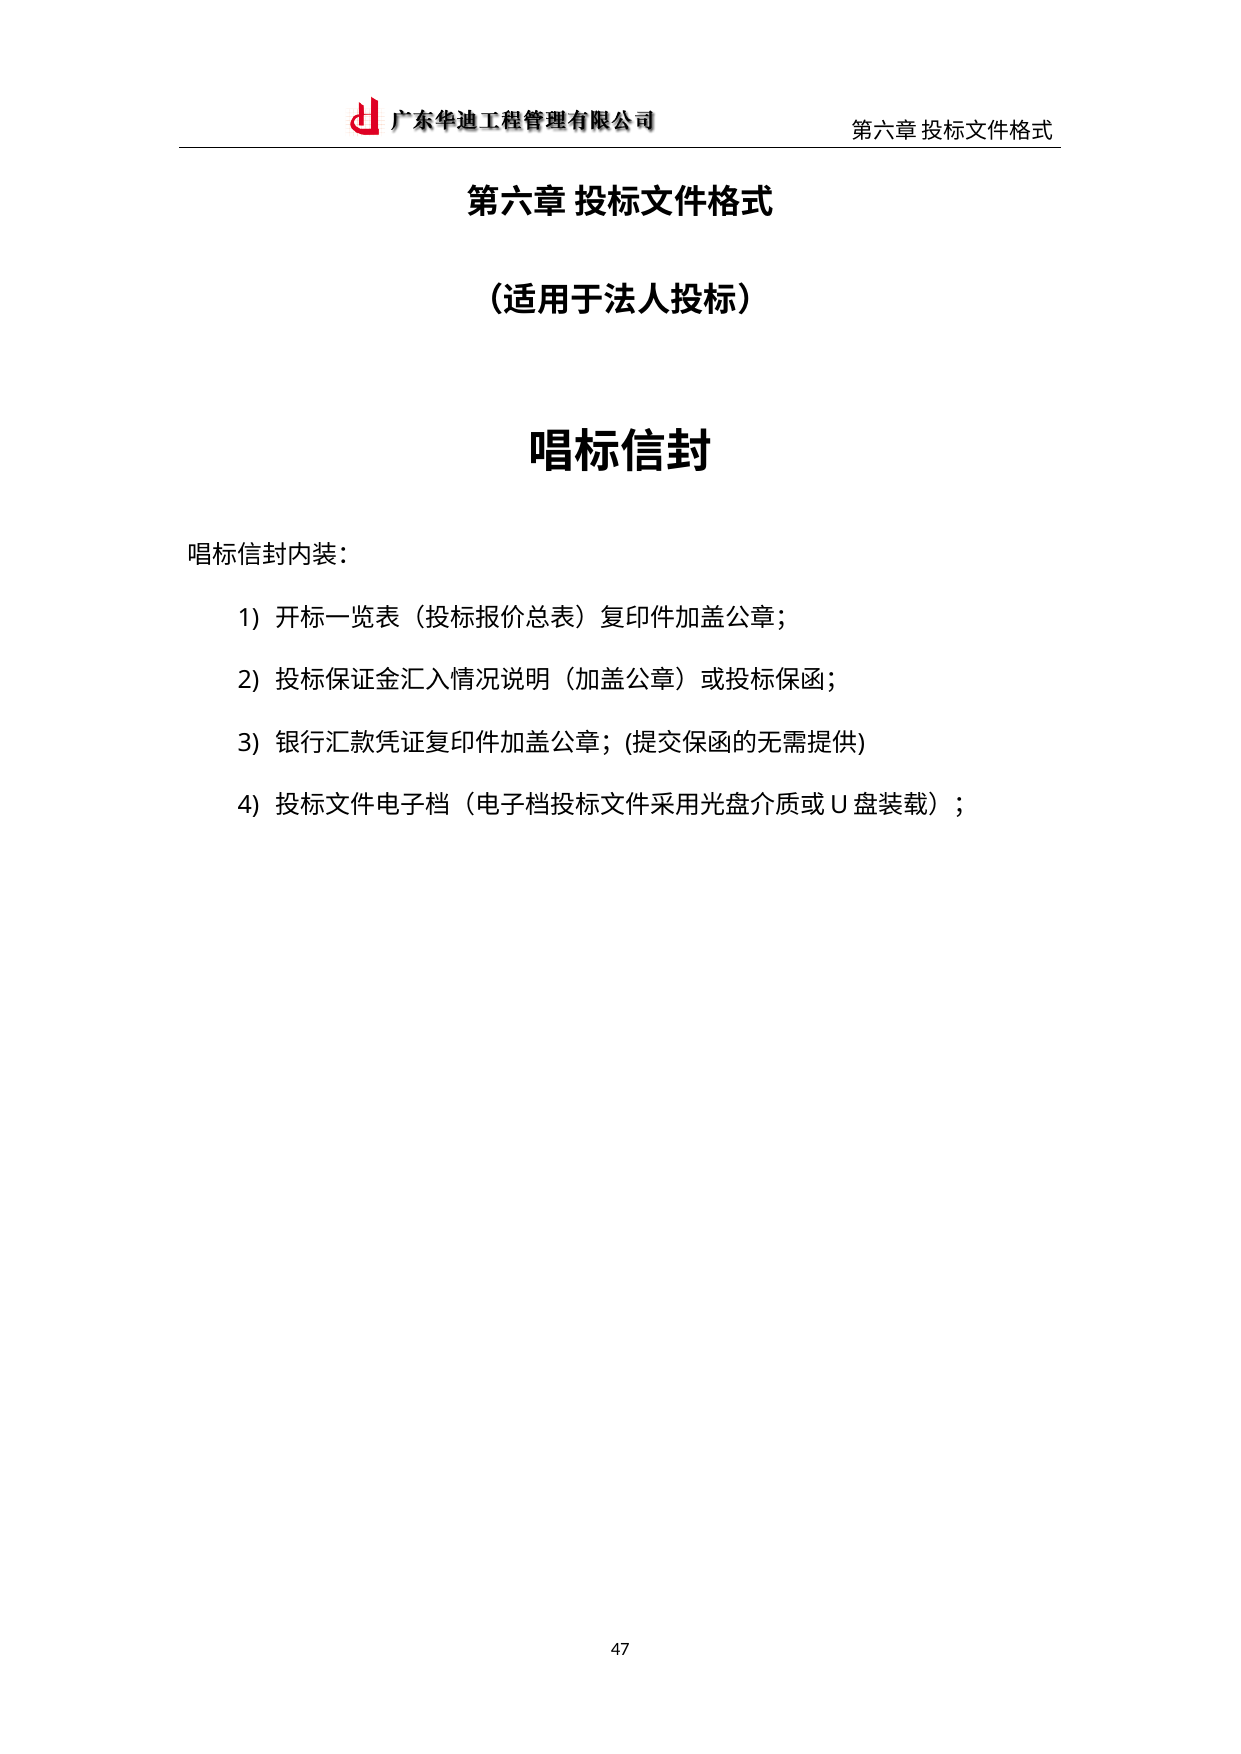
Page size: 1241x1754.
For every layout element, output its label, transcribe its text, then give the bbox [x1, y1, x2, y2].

list 开标一览表（投标报价总表）复印件加盖公章； [187, 576, 1053, 638]
list 投标保证金汇入情况说明（加盖公章）或投标保函； [187, 638, 1053, 701]
list 银行汇款凭证复印件加盖公章；(提交保函的无需提供) [187, 701, 1053, 763]
text （适用于法人投标） [187, 272, 1053, 321]
subtitle 第六章 投标文件格式 [187, 175, 1053, 223]
text 唱标信封 [187, 414, 1053, 480]
list 投标文件电子档（电子档投标文件采用光盘介质或U盘装载）； [187, 763, 1053, 826]
text 唱标信封内装： [187, 513, 1053, 576]
picture [337, 96, 705, 139]
